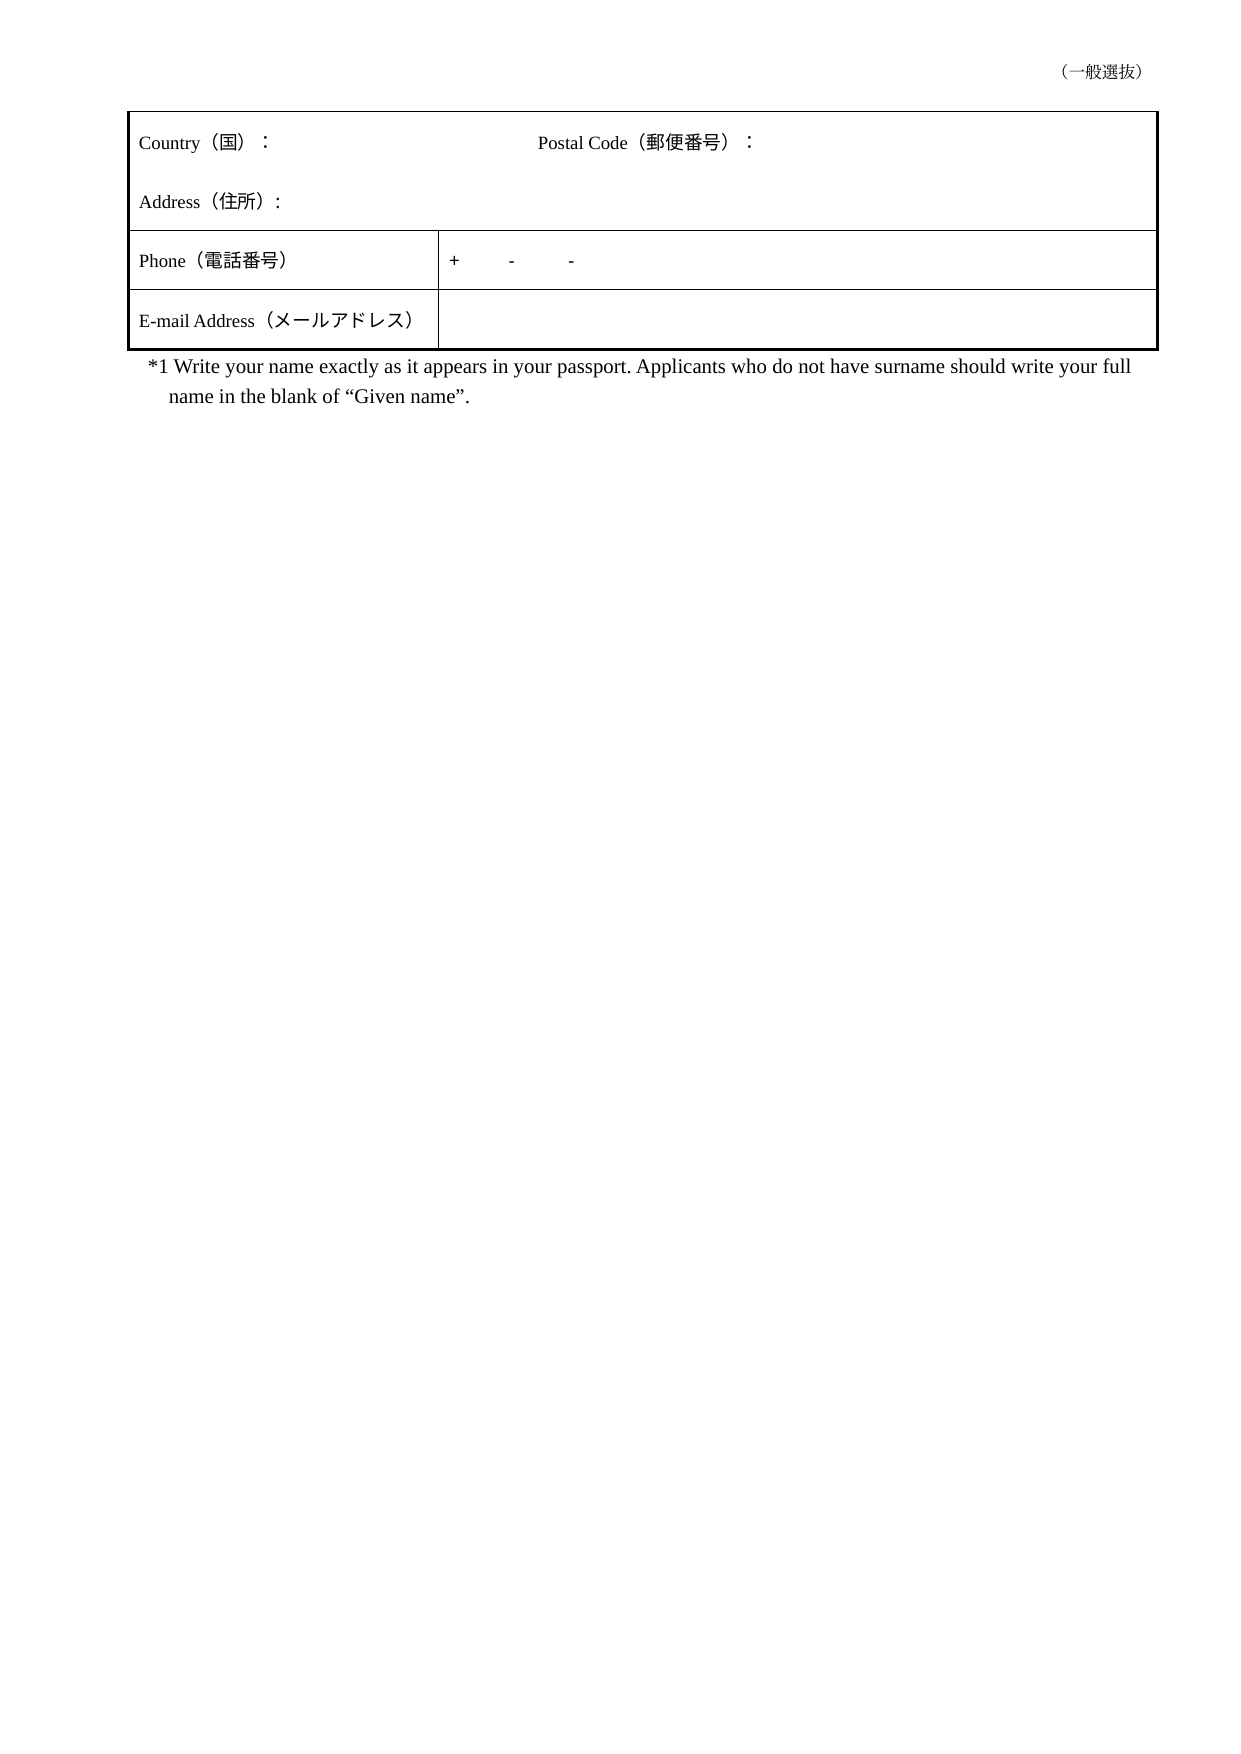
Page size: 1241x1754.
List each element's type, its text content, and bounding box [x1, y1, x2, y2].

table_cell E-mail Address（メールアドレス） [130, 290, 438, 348]
table_cell [439, 290, 1156, 348]
table_cell Phone（電話番号） [130, 231, 438, 289]
table_cell Country（国）： Postal Code（郵便番号）： Address（住所）: [130, 112, 1156, 230]
table_cell + - - [439, 231, 1156, 289]
text *1 Write your name exactly as it appears in your passport. Applicants who do not have surname should write your full name in the blank of “Given name”. [148, 351, 1166, 411]
